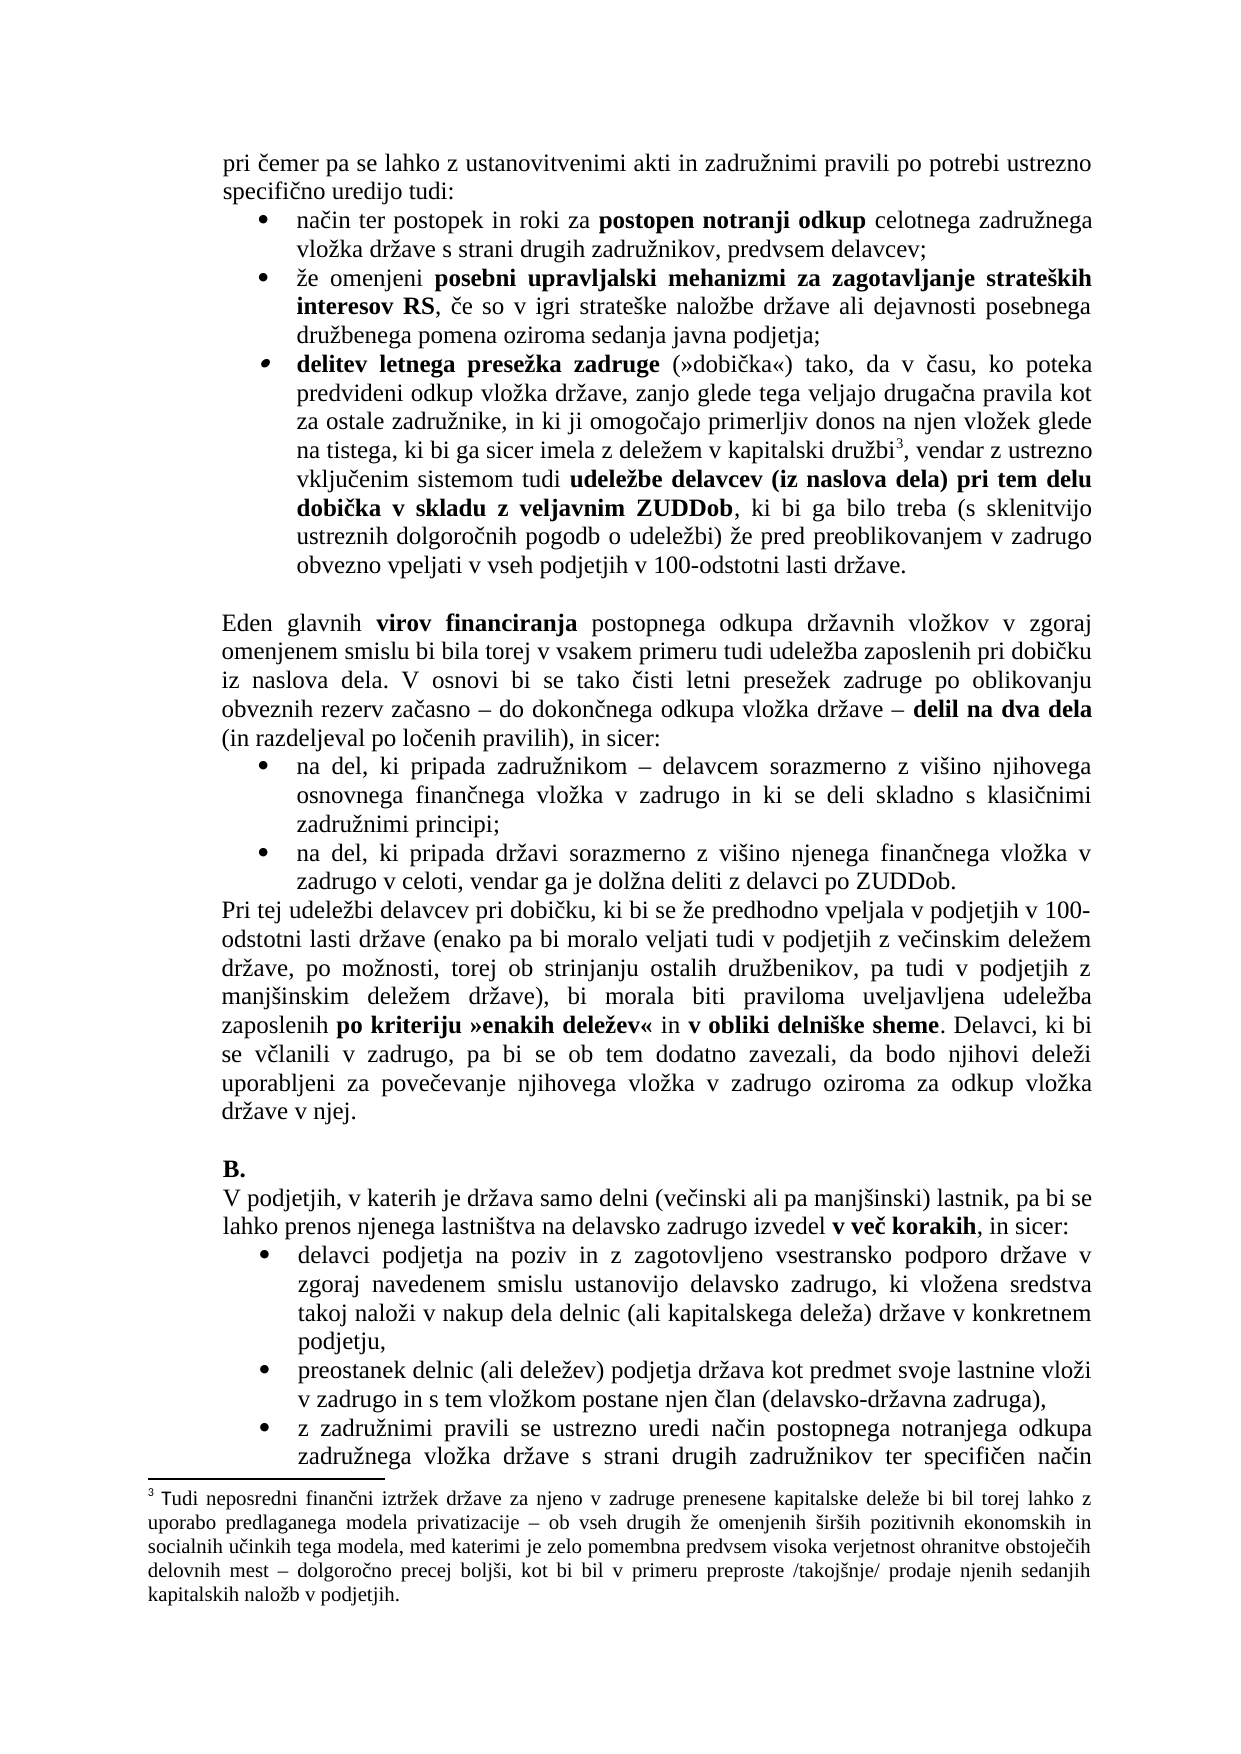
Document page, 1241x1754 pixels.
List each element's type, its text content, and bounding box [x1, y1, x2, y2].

text B. [223, 1154, 1093, 1183]
list delavci podjetja na poziv in z zagotovljeno vsestransko podporo države v zgoraj navedenem smislu ustanovijo delavsko zadrugo, ki vložena sredstva takoj naloži v nakup dela delnic (ali kapitalskega deleža) države v konkretnem podjetju, [260, 1240, 1093, 1355]
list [260, 1413, 1093, 1470]
list preostanek delnic (ali deležev) podjetja država kot predmet svoje lastnine vloži v zadrugo in s tem vložkom postane njen član (delavsko-državna zadruga), [260, 1355, 1093, 1413]
list delitev letnega presežka zadruge (»dobička«) tako, da v času, ko poteka predvideni odkup vložka države, zanjo glede tega veljajo drugačna pravila kot za ostale zadružnike, in ki ji omogočajo primerljiv donos na njen vložek glede na tistega, ki bi ga sicer imela z deležem v kapitalski družbi, vendar z ustrezno vključenim sistemom tudi udeležbe delavcev (iz naslova dela) pri tem delu dobička v skladu z veljavnim ZUDDob, ki bi ga bilo treba (s sklenitvijo ustreznih dolgoročnih pogodb o udeležbi) že pred preoblikovanjem v zadrugo obvezno vpeljati v vseh podjetjih v 100-odstotni lasti države. [259, 349, 1093, 579]
text Eden glavnih virov financiranja postopnega odkupa državnih vložkov v zgoraj omenjenem smislu bi bila torej v vsakem primeru tudi udeležba zaposlenih pri dobičku iz naslova dela. V osnovi bi se tako čisti letni presežek zadruge po oblikovanju obveznih rezerv začasno – do dokončnega odkupa vložka države – delil na dva dela (in razdeljeval po ločenih pravilih), in sicer: [221, 608, 1093, 751]
text V podjetjih, v katerih je država samo delni (večinski ali pa manjšinski) lastnik, pa bi se lahko prenos njenega lastništva na delavsko zadrugo izvedel v več korakih, in sicer: [223, 1183, 1093, 1240]
list na del, ki pripada zadružnikom – delavcem sorazmerno z višino njihovega osnovnega finančnega vložka v zadrugo in ki se deli skladno s klasičnimi zadružnimi principi; [259, 751, 1093, 838]
list na del, ki pripada državi sorazmerno z višino njenega finančnega vložka v zadrugo v celoti, vendar ga je dolžna deliti z delavci po ZUDDob. [259, 838, 1093, 895]
text Pri tej udeležbi delavcev pri dobičku, ki bi se že predhodno vpeljala v podjetjih v 100-odstotni lasti države (enako pa bi moralo veljati tudi v podjetjih z večinskim deležem države, po možnosti, torej ob strinjanju ostalih družbenikov, pa tudi v podjetjih z manjšinskim deležem države), bi morala biti praviloma uveljavljena udeležba zaposlenih po kriteriju »enakih deležev« in v obliki delniške sheme. Delavci, ki bi se včlanili v zadrugo, pa bi se ob tem dodatno zavezali, da bodo njihovi deleži uporabljeni za povečevanje njihovega vložka v zadrugo oziroma za odkup vložka države v njej. [221, 895, 1093, 1125]
list način ter postopek in roki za postopen notranji odkup celotnega zadružnega vložka države s strani drugih zadružnikov, predvsem delavcev; [259, 205, 1093, 263]
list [223, 148, 1093, 205]
list že omenjeni posebni upravljalski mehanizmi za zagotavljanje strateških interesov RS, če so v igri strateške naložbe države ali dejavnosti posebnega družbenega pomena oziroma sedanja javna podjetja; [259, 263, 1093, 349]
